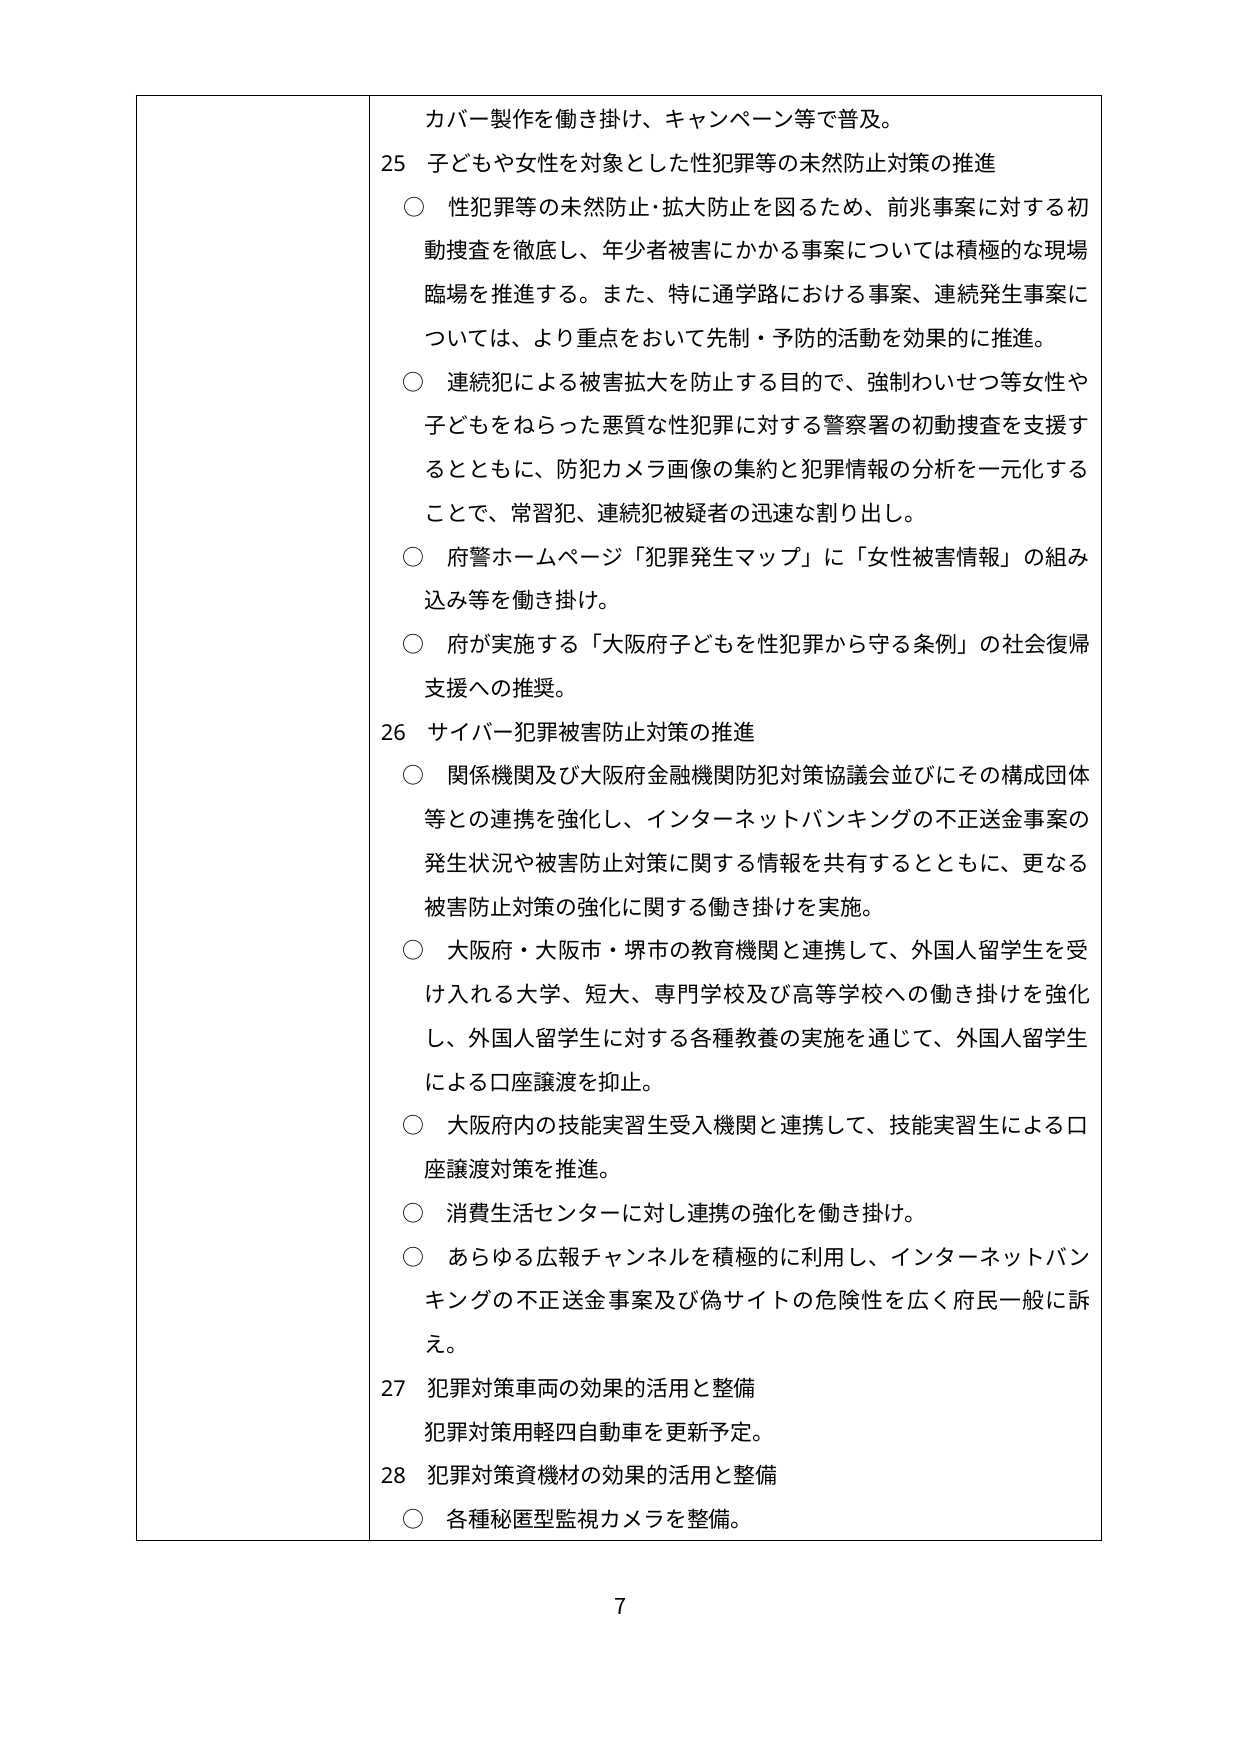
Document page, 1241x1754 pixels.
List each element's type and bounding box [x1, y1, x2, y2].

table_cell [137, 96, 369, 1540]
table_cell [370, 96, 1101, 1540]
